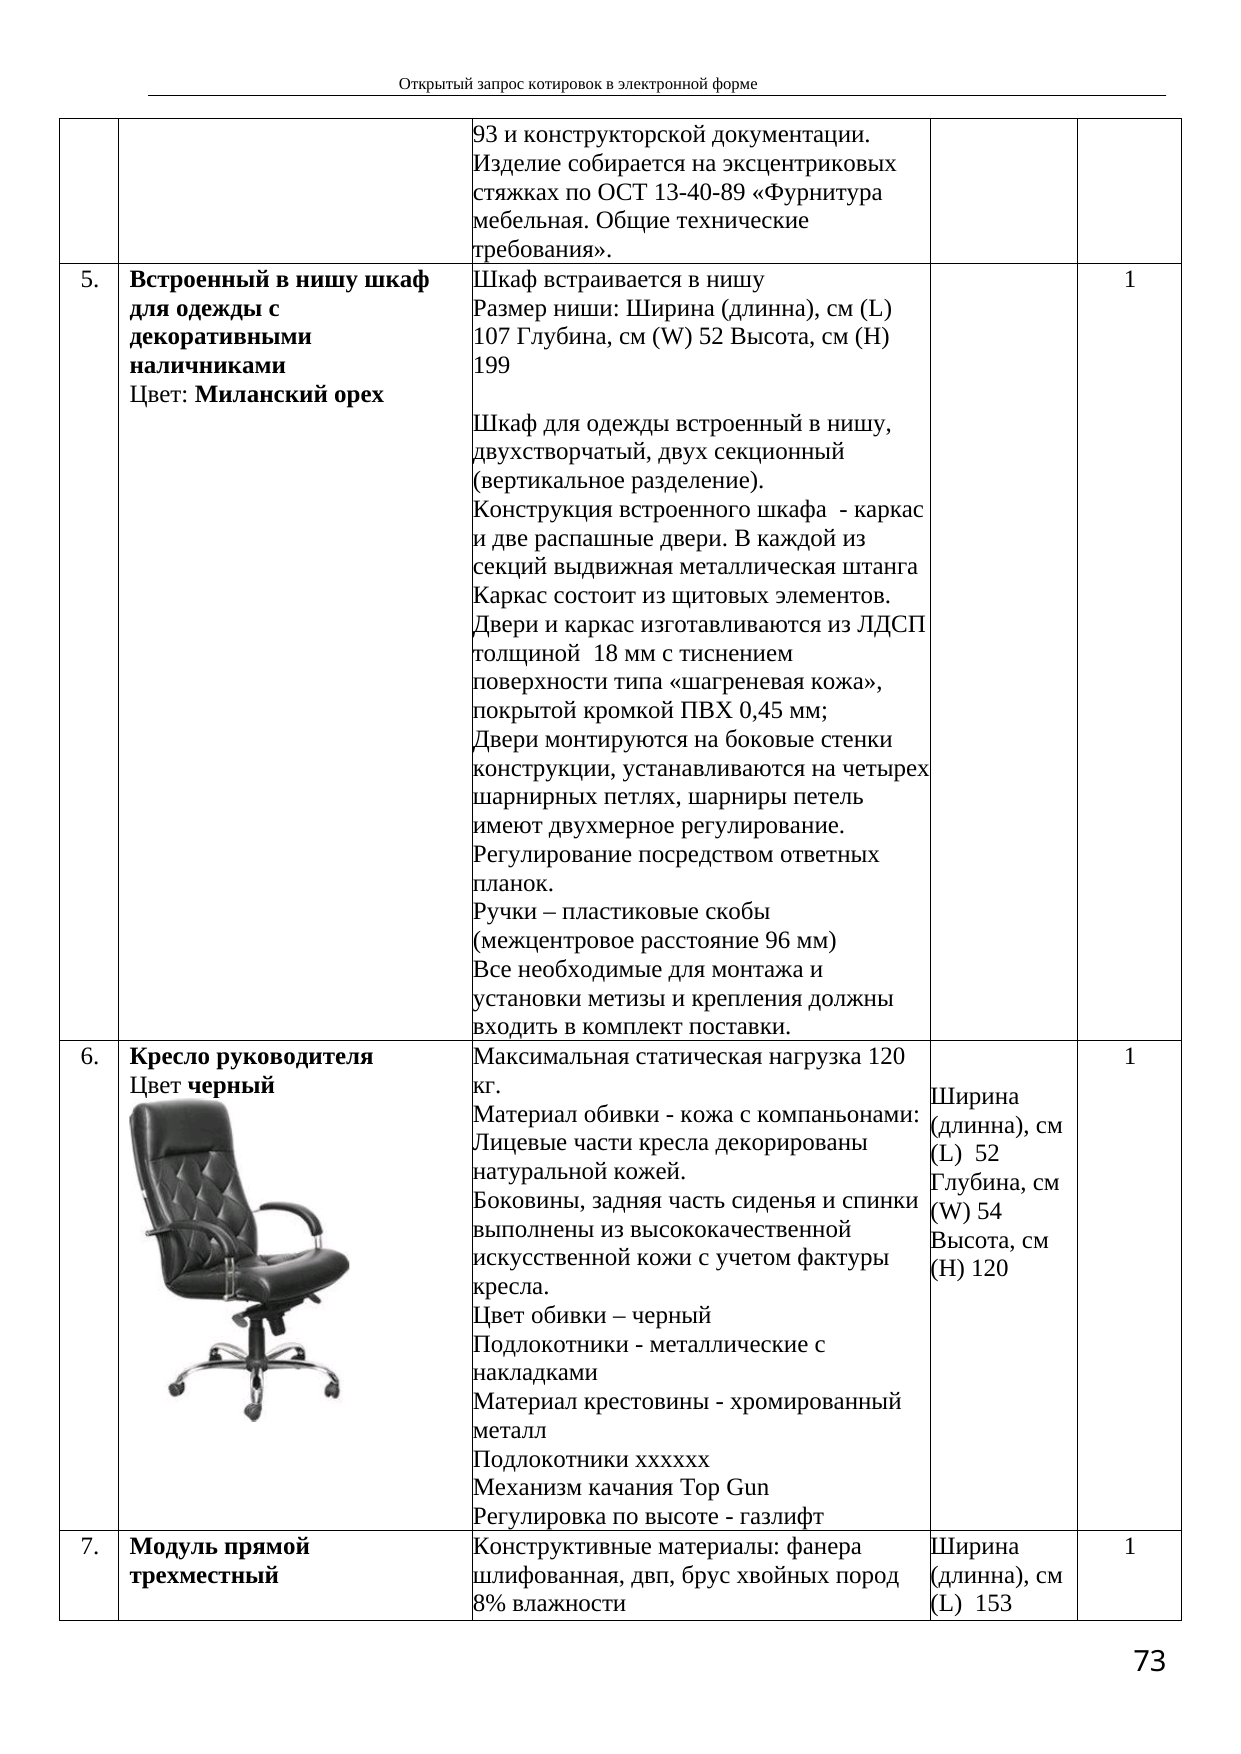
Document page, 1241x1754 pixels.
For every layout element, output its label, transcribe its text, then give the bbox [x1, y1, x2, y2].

table_cell Максимальная статическая нагрузка 120 кг. Материал обивки - кожа с компаньонами: Лицевые части кресла декорированы натуральной кожей. Боковины, задняя часть сиденья и спинки выполнены из высококачественной искусственной кожи с учетом фактуры кресла. Цвет обивки – черный Подлокотники - металлические с накладками Материал крестовины - хромированный металл Подлокотники хххххх Механизм качания Top Gun Регулировка по высоте - газлифт [473, 1041, 930, 1530]
table_cell [931, 264, 1077, 1040]
table_cell [60, 264, 118, 1040]
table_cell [119, 119, 472, 263]
table_cell [60, 1041, 118, 1530]
table_cell 3 [1078, 119, 1181, 263]
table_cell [931, 1531, 1077, 1620]
table_cell [60, 1531, 118, 1620]
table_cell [119, 1531, 472, 1620]
table_cell [60, 119, 118, 263]
table_cell Встроенный в нишу шкаф для одежды с декоративными наличниками Цвет: Миланский орех [119, 264, 472, 1040]
table_cell Ширина (длинна), см (L) 52 Глубина, см (W) 54 Высота, см (H) 120 [931, 1041, 1077, 1530]
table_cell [931, 119, 1077, 263]
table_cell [473, 1531, 930, 1620]
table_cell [473, 119, 930, 263]
table_cell Шкаф встраивается в нишу Размер ниши: Ширина (длинна), см (L) 107 Глубина, см (W) 52 Высота, см (H) 199 Шкаф для одежды встроенный в нишу, двухстворчатый, двух секционный (вертикальное разделение). Конструкция встроенного шкафа - каркас и две распашные двери. В каждой из секций выдвижная металлическая штанга Каркас состоит из щитовых элементов. Двери и каркас изготавливаются из ЛДСП толщиной 18 мм с тиснением поверхности типа «шагреневая кожа», покрытой кромкой ПВХ 0,45 мм; Двери монтируются на боковые стенки конструкции, устанавливаются на четырех шарнирных петлях, шарниры петель имеют двухмерное регулирование. Регулирование посредством ответных планок. Ручки – пластиковые скобы (межцентровое расстояние 96 мм) Все необходимые для монтажа и установки метизы и крепления должны входить в комплект поставки. [473, 264, 930, 1040]
table_cell 1 [1078, 264, 1181, 1040]
table_cell 1 [1078, 1531, 1181, 1620]
table_cell 1 [1078, 1041, 1181, 1530]
table_cell Кресло руководителя Цвет черный [119, 1041, 472, 1530]
picture [129, 1098, 350, 1422]
